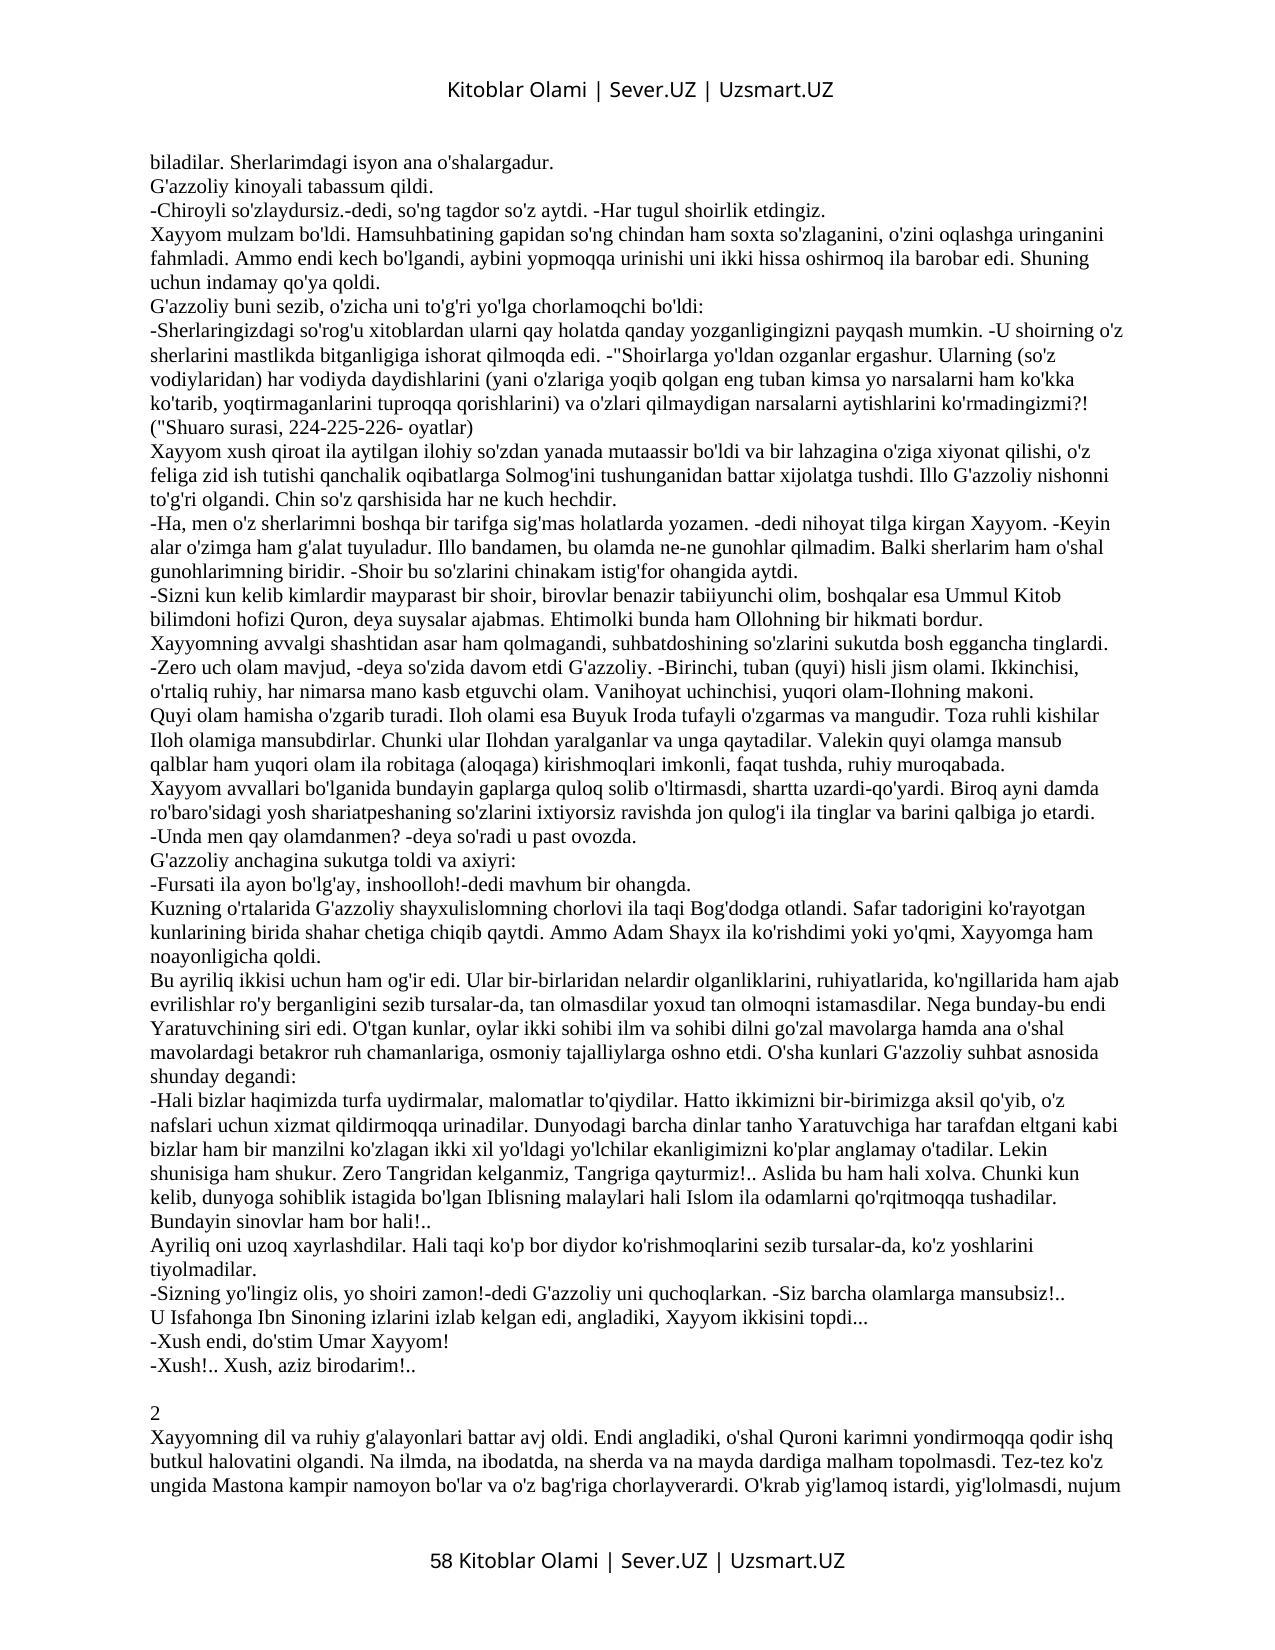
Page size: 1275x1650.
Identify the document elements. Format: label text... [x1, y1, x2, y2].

text Kuzning o'rtalarida G'azzoliy shayxulislomning chorlovi ila taqi Bog'dodga otlandi. Safar tadorigini ko'rayotgan kunlarining birida shahar chetiga chiqib qaytdi. Ammo Adam Shayx ila ko'rishdimi yoki yo'qmi, Xayyomga ham noayonligicha qoldi. [150, 896, 1125, 968]
text Xayyomning avvalgi shashtidan asar ham qolmagandi, suhbatdoshining so'zlarini sukutda bosh eggancha tinglardi. [150, 631, 1125, 655]
text G'azzoliy buni sezib, o'zicha uni to'g'ri yo'lga chorlamoqchi bo'ldi: [150, 294, 1125, 318]
text -Hali bizlar haqimizda turfa uydirmalar, malomatlar to'qiydilar. Hatto ikkimizni bir-birimizga aksil qo'yib, o'z nafslari uchun xizmat qildirmoqqa urinadilar. Dunyodagi barcha dinlar tanho Yaratuvchiga har tarafdan eltgani kabi bizlar ham bir manzilni ko'zlagan ikki xil yo'ldagi yo'lchilar ekanligimizni ko'plar anglamay o'tadilar. Lekin shunisiga ham shukur. Zero Tangridan kelganmiz, Tangriga qayturmiz!.. Aslida bu ham hali xolva. Chunki kun kelib, dunyoga sohiblik istagida bo'lgan Iblisning malaylari hali Islom ila odamlarni qo'rqitmoqqa tushadilar. Bundayin sinovlar ham bor hali!.. [150, 1088, 1125, 1233]
text Xayyom mulzam bo'ldi. Hamsuhbatining gapidan so'ng chindan ham soxta so'zlaganini, o'zini oqlashga uringanini fahmladi. Ammo endi kech bo'lgandi, aybini yopmoqqa urinishi uni ikki hissa oshirmoq ila barobar edi. Shuning uchun indamay qo'ya qoldi. [150, 222, 1125, 294]
text -Unda men qay olamdanmen? -deya so'radi u past ovozda. [150, 824, 1125, 848]
text U Isfahonga Ibn Sinoning izlarini izlab kelgan edi, angladiki, Xayyom ikkisini topdi... [150, 1305, 1125, 1329]
text G'azzoliy kinoyali tabassum qildi. [150, 174, 1125, 198]
text -Sizni kun kelib kimlardir mayparast bir shoir, birovlar benazir tabiiyunchi olim, boshqalar esa Ummul Kitob bilimdoni hofizi Quron, deya suysalar ajabmas. Ehtimolki bunda ham Ollohning bir hikmati bordur. [150, 583, 1125, 631]
text Bu ayriliq ikkisi uchun ham og'ir edi. Ular bir-birlaridan nelardir olganliklarini, ruhiyatlarida, ko'ngillarida ham ajab evrilishlar ro'y berganligini sezib tursalar-da, tan olmasdilar yoxud tan olmoqni istamasdilar. Nega bunday-bu endi Yaratuvchining siri edi. O'tgan kunlar, oylar ikki sohibi ilm va sohibi dilni go'zal mavolarga hamda ana o'shal mavolardagi betakror ruh chamanlariga, osmoniy tajalliylarga oshno etdi. O'sha kunlari G'azzoliy suhbat asnosida shunday degandi: [150, 968, 1125, 1088]
text -Chiroyli so'zlaydursiz.-dedi, so'ng tagdor so'z aytdi. -Har tugul shoirlik etdingiz. [150, 198, 1125, 222]
text 2 [150, 1401, 1125, 1425]
text -Xush endi, do'stim Umar Xayyom! [150, 1329, 1125, 1353]
text -Zero uch olam mavjud, -deya so'zida davom etdi G'azzoliy. -Birinchi, tuban (quyi) hisli jism olami. Ikkinchisi, o'rtaliq ruhiy, har nimarsa mano kasb etguvchi olam. Vanihoyat uchinchisi, yuqori olam-Ilohning makoni. [150, 655, 1125, 703]
text Ayriliq oni uzoq xayrlashdilar. Hali taqi ko'p bor diydor ko'rishmoqlarini sezib tursalar-da, ko'z yoshlarini tiyolmadilar. [150, 1233, 1125, 1281]
text -Ha, men o'z sherlarimni boshqa bir tarifga sig'mas holatlarda yozamen. -dedi nihoyat tilga kirgan Xayyom. -Keyin alar o'zimga ham g'alat tuyuladur. Illo bandamen, bu olamda ne-ne gunohlar qilmadim. Balki sherlarim ham o'shal gunohlarimning biridir. -Shoir bu so'zlarini chinakam istig'for ohangida aytdi. [150, 511, 1125, 583]
text Quyi olam hamisha o'zgarib turadi. Iloh olami esa Buyuk Iroda tufayli o'zgarmas va mangudir. Toza ruhli kishilar Iloh olamiga mansubdirlar. Chunki ular Ilohdan yaralganlar va unga qaytadilar. Valekin quyi olamga mansub qalblar ham yuqori olam ila robitaga (aloqaga) kirishmoqlari imkonli, faqat tushda, ruhiy muroqabada. [150, 703, 1125, 776]
text Xayyom avvallari bo'lganida bundayin gaplarga quloq solib o'ltirmasdi, shartta uzardi-qo'yardi. Biroq ayni damda ro'baro'sidagi yosh shariatpeshaning so'zlarini ixtiyorsiz ravishda jon qulog'i ila tinglar va barini qalbiga jo etardi. [150, 776, 1125, 824]
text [150, 1425, 1125, 1497]
text -Fursati ila ayon bo'lg'ay, inshoolloh!-dedi mavhum bir ohangda. [150, 872, 1125, 896]
text -Xush!.. Xush, aziz birodarim!.. [150, 1353, 1125, 1377]
text -Sizning yo'lingiz olis, yo shoiri zamon!-dedi G'azzoliy uni quchoqlarkan. -Siz barcha olamlarga mansubsiz!.. [150, 1281, 1125, 1305]
text G'azzoliy anchagina sukutga toldi va axiyri: [150, 848, 1125, 872]
text -Sherlaringizdagi so'rog'u xitoblardan ularni qay holatda qanday yozganligingizni payqash mumkin. -U shoirning o'z sherlarini mastlikda bitganligiga ishorat qilmoqda edi. -"Shoirlarga yo'ldan ozganlar ergashur. Ularning (so'z vodiylaridan) har vodiyda daydishlarini (yani o'zlariga yoqib qolgan eng tuban kimsa yo narsalarni ham ko'kka ko'tarib, yoqtirmaganlarini tuproqqa qorishlarini) va o'zlari qilmaydigan narsalarni aytishlarini ko'rmadingizmi?! ("Shuaro surasi, 224-225-226- oyatlar) [150, 318, 1125, 439]
text Xayyom xush qiroat ila aytilgan ilohiy so'zdan yanada mutaassir bo'ldi va bir lahzagina o'ziga xiyonat qilishi, o'z feliga zid ish tutishi qanchalik oqibatlarga Solmog'ini tushunganidan battar xijolatga tushdi. Illo G'azzoliy nishonni to'g'ri olgandi. Chin so'z qarshisida har ne kuch hechdir. [150, 439, 1125, 511]
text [150, 150, 1125, 174]
